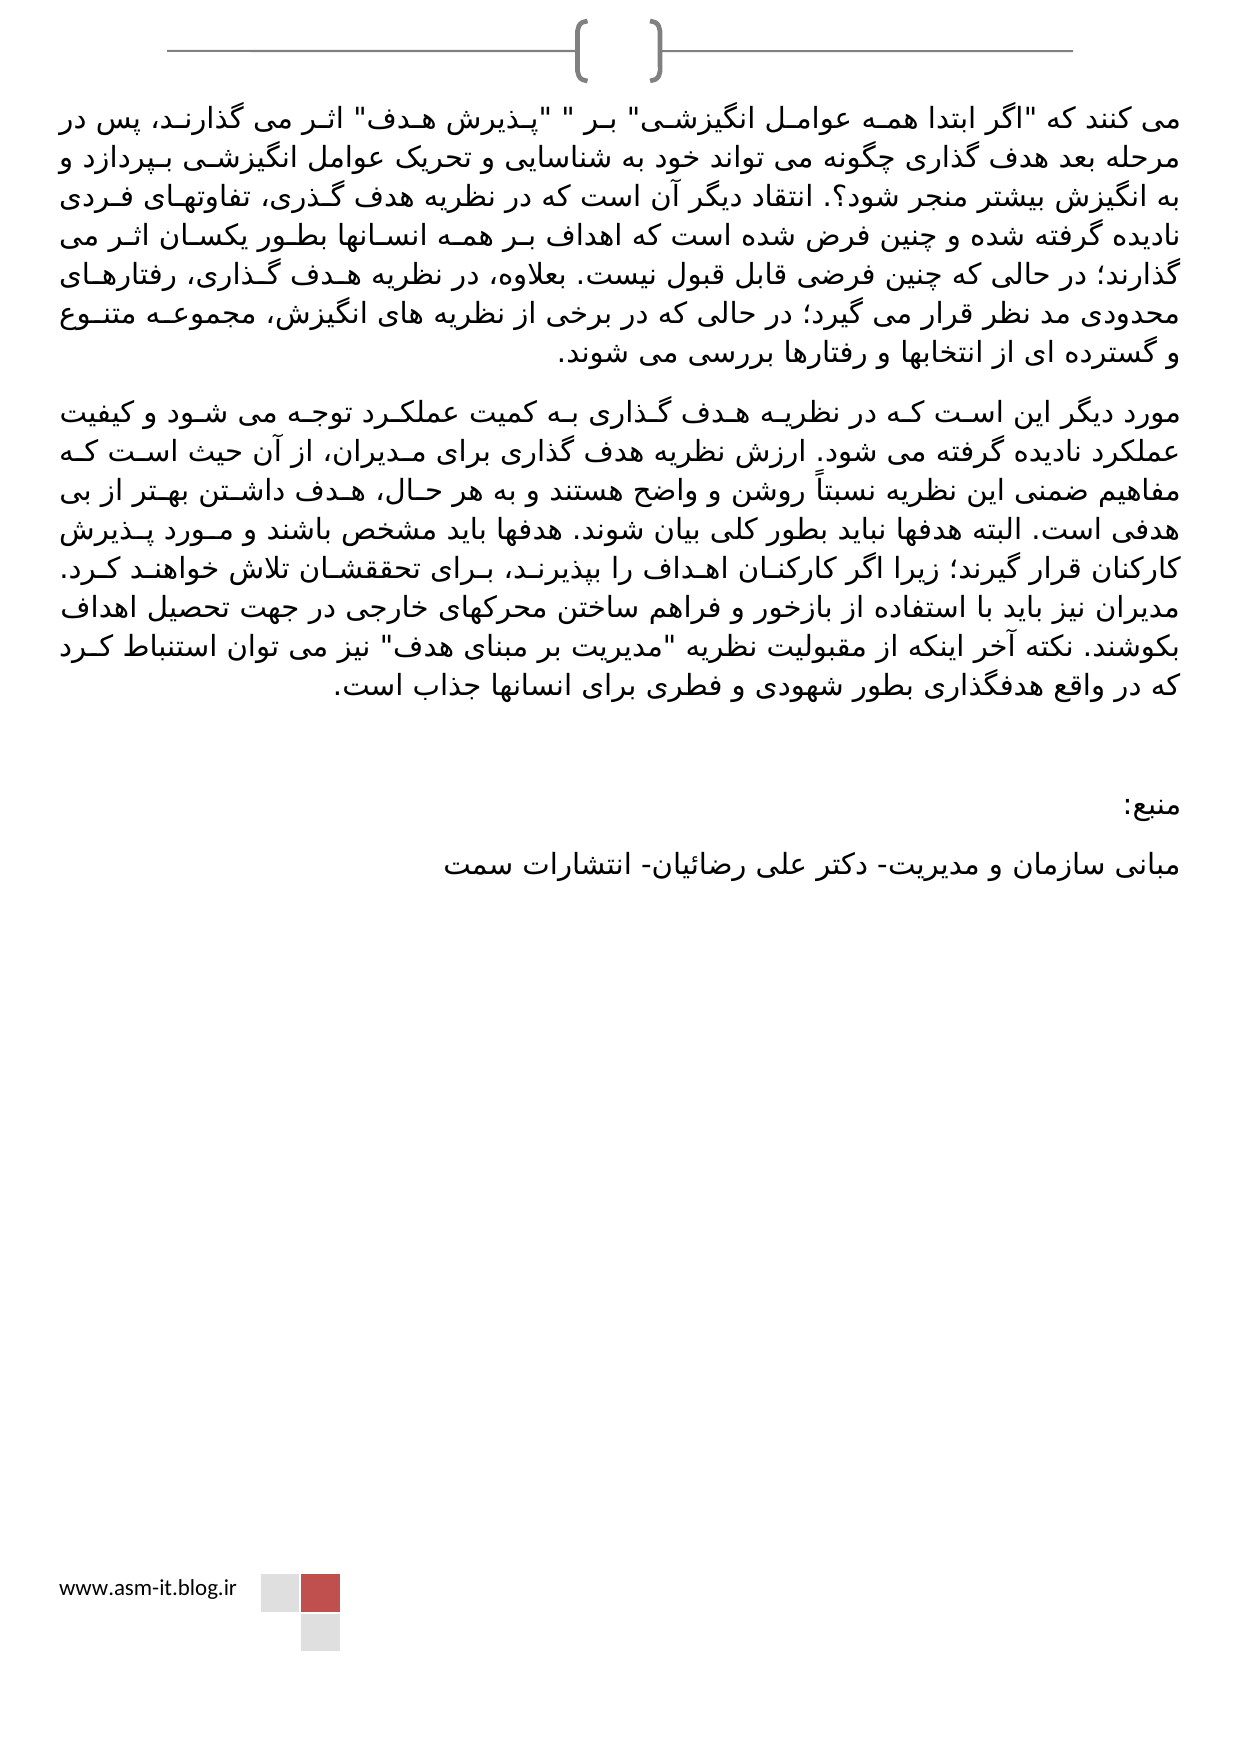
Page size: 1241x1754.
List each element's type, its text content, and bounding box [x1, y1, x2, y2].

text مورد دیگر این است که در نظریه هدف گذاری به کمیت عملکرد توجه می شود و کیفیت عملکرد نادیده گرفته می شود. ارزش نظریه هدف گذاری برای مدیران، از آن حیث است که مفاهیم ضمنی این نظریه نسبتاً روشن و واضح هستند و به هر حال، هدف داشتن بهتر از بی هدفی است. البته هدفها نباید بطور کلی بیان شوند. هدفها باید مشخص باشند و مورد پذیرش کارکنان قرار گیرند؛ زیرا اگر کارکنان اهداف را بپذیرند، برای تحققشان تلاش خواهند کرد. مدیران نیز باید با استفاده از بازخور و فراهم ساختن محرکهای خارجی در جهت تحصیل اهداف بکوشند. نکته آخر اینکه از مقبولیت نظریه "مدیریت بر مبنای هدف" نیز می توان استنباط کرد که در واقع هدفگذاری بطور شهودی و فطری برای انسانها جذاب است. [59, 395, 1181, 702]
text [59, 102, 1181, 369]
text منبع: [59, 787, 1181, 821]
text مبانی سازمان و مدیریت- دکتر علی رضائیان- انتشارات سمت [59, 847, 1181, 881]
